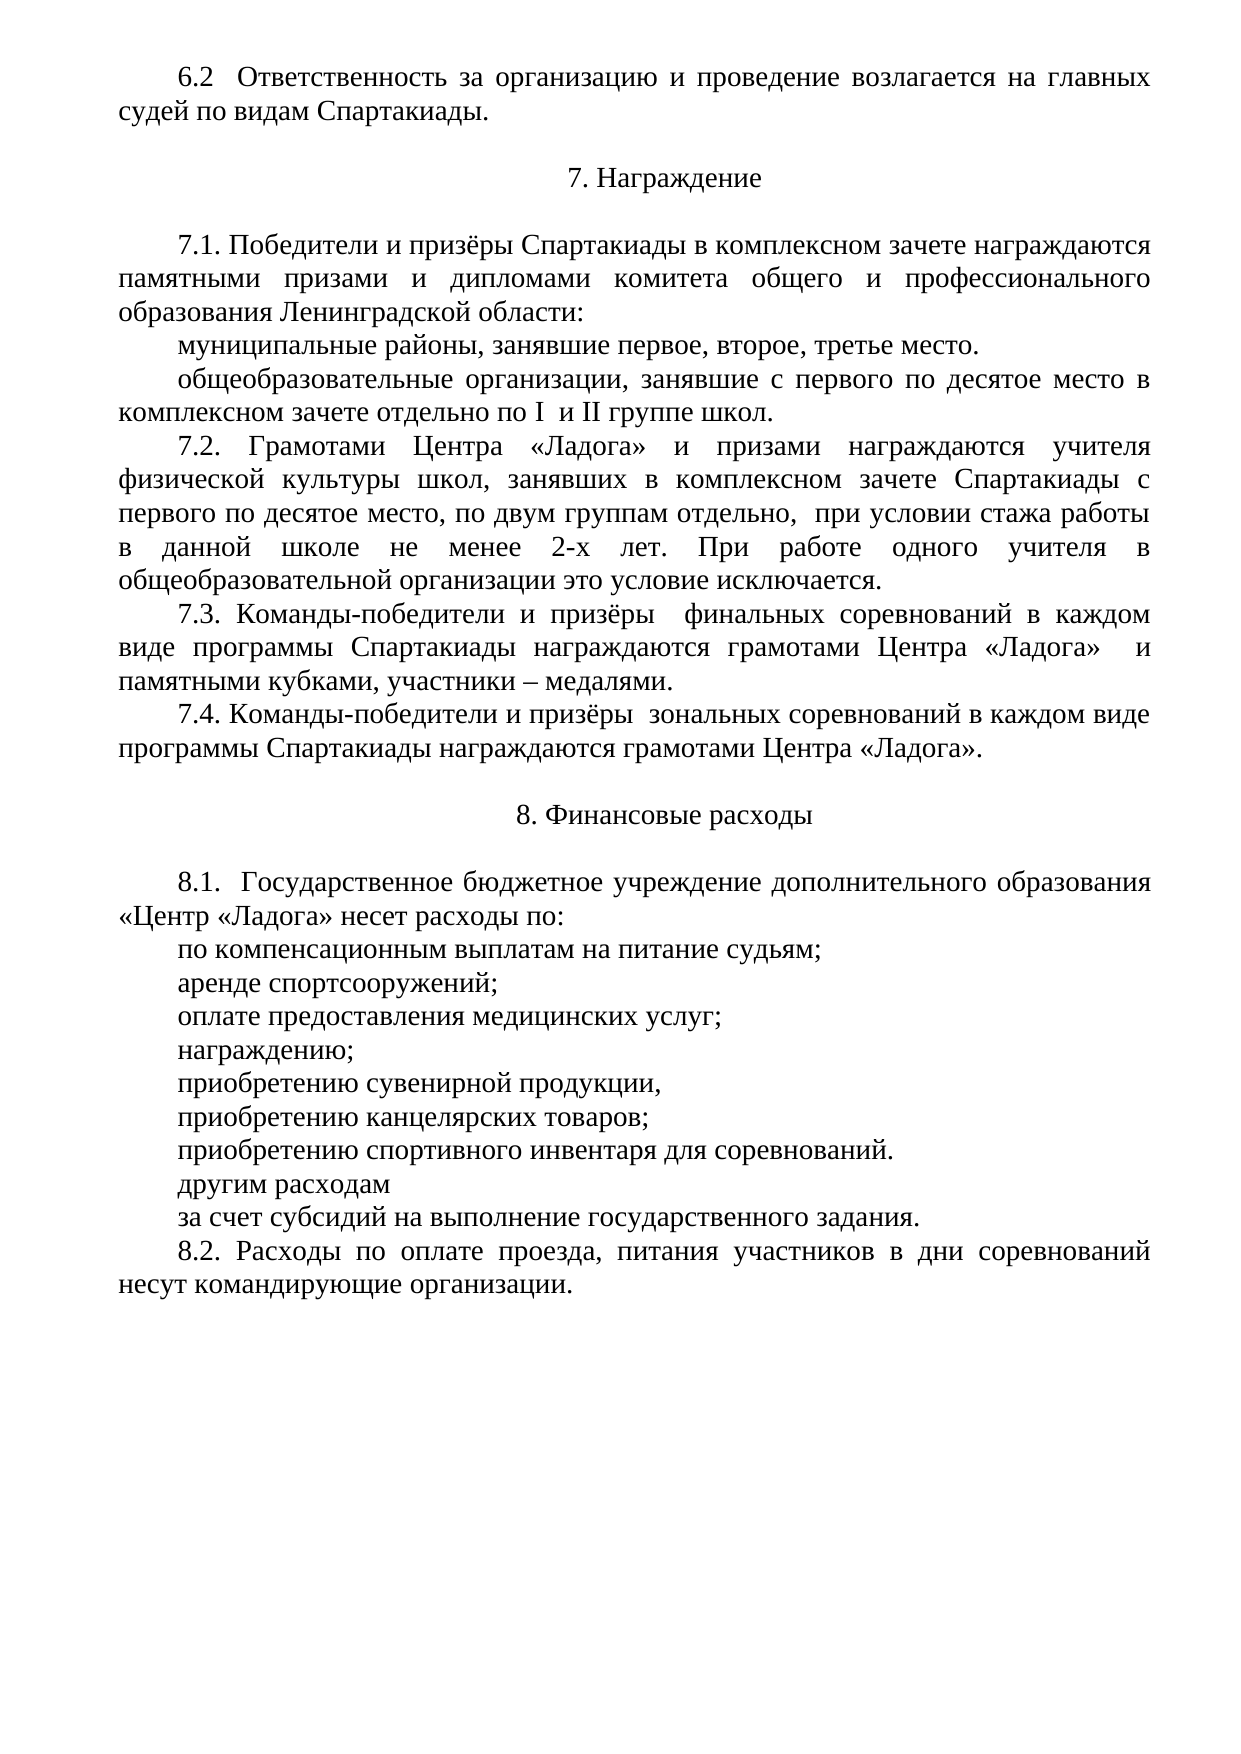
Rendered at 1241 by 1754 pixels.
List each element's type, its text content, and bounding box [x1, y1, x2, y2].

text по компенсационным выплатам на питание судьям; [118, 931, 1152, 965]
text 7.4. Команды-победители и призёры зональных соревнований в каждом виде программы Спартакиады награждаются грамотами Центра «Ладога». [118, 696, 1152, 763]
text 8. Финансовые расходы [118, 797, 1152, 831]
text за счет субсидий на выполнение государственного задания. [118, 1199, 1152, 1233]
text 7.3. Команды-победители и призёры финальных соревнований в каждом виде программы Спартакиады награждаются грамотами Центра «Ладога» и памятными кубками, участники – медалями. [118, 596, 1152, 696]
text награждению; [118, 1032, 1152, 1065]
text 6.2 Ответственность за организацию и проведение возлагается на главных судей по видам Спартакиады. [118, 59, 1152, 126]
text 8.1. Государственное бюджетное учреждение дополнительного образования «Центр «Ладога» несет расходы по: [118, 864, 1152, 931]
text приобретению сувенирной продукции, [118, 1065, 1152, 1099]
text другим расходам [118, 1166, 1152, 1199]
text 7. Награждение [118, 160, 1152, 193]
text приобретению спортивного инвентаря для соревнований. [118, 1132, 1152, 1166]
text приобретению канцелярских товаров; [118, 1099, 1152, 1132]
text общеобразовательные организации, занявшие с первого по десятое место в комплексном зачете отдельно по I и II группе школ. [118, 361, 1152, 428]
text 7.1. Победители и призёры Спартакиады в комплексном зачете награждаются памятными призами и дипломами комитета общего и профессионального образования Ленинградской области: [118, 227, 1152, 327]
text 7.2. Грамотами Центра «Ладога» и призами награждаются учителя физической культуры школ, занявших в комплексном зачете Спартакиады с первого по десятое место, по двум группам отдельно, при условии стажа работы в данной школе не менее 2-х лет. При работе одного учителя в общеобразовательной организации это условие исключается. [118, 428, 1152, 596]
text аренде спортсооружений; [118, 965, 1152, 998]
text оплате предоставления медицинских услуг; [118, 998, 1152, 1032]
text 8.2. Расходы по оплате проезда, питания участников в дни соревнований несут командирующие организации. [118, 1233, 1152, 1300]
text муниципальные районы, занявшие первое, второе, третье место. [118, 327, 1152, 361]
